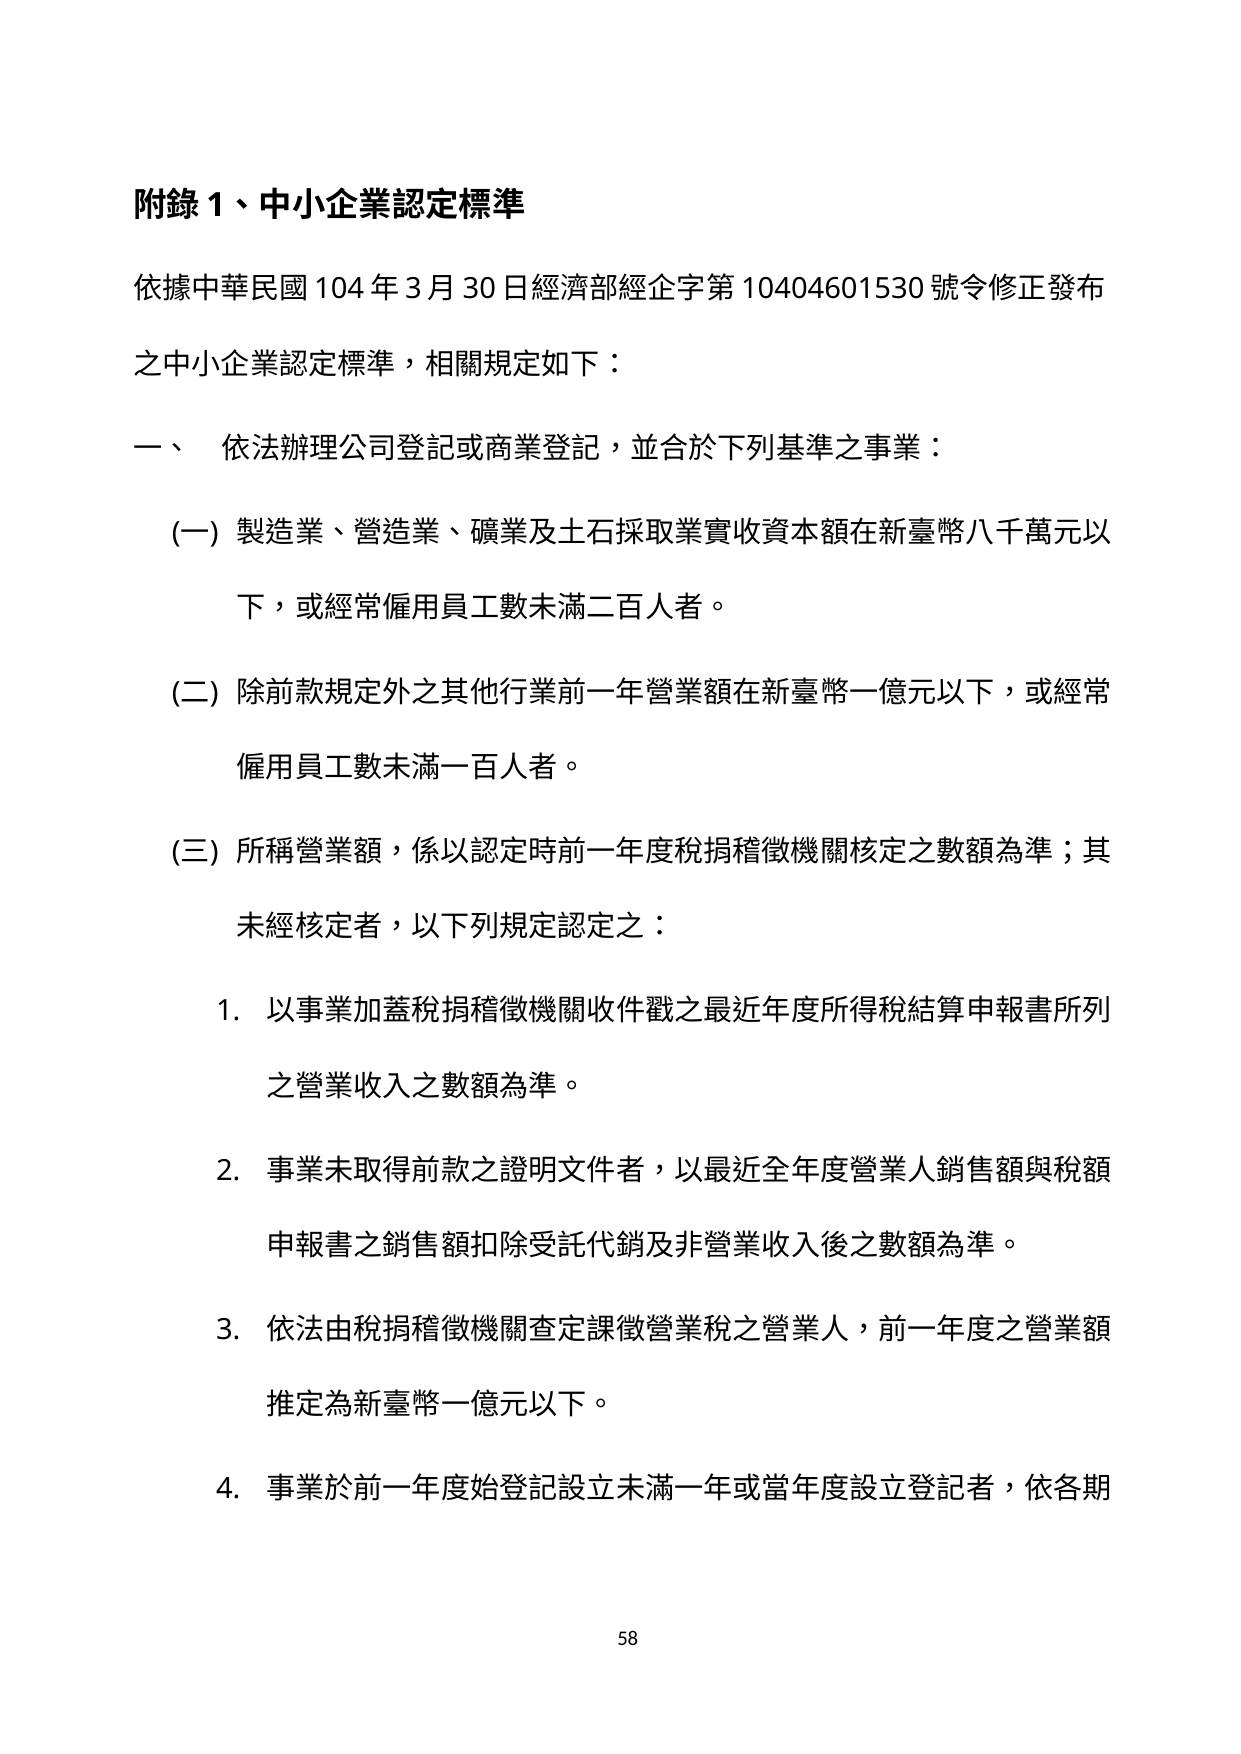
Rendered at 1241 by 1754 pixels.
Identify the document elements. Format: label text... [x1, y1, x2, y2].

text 依據中華民國104年3月30日經濟部經企字第10404601530號令修正發布之中小企業認定標準，相關規定如下： [133, 249, 1122, 399]
list 製造業、營造業、礦業及土石採取業實收資本額在新臺幣八千萬元以下，或經常僱用員工數未滿二百人者。 [172, 493, 1122, 643]
list 事業未取得前款之證明文件者，以最近全年度營業人銷售額與稅額申報書之銷售額扣除受託代銷及非營業收入後之數額為準。 [216, 1130, 1122, 1280]
list 除前款規定外之其他行業前一年營業額在新臺幣一億元以下，或經常僱用員工數未滿一百人者。 [172, 652, 1122, 802]
subtitle 附錄1、中小企業認定標準 [133, 164, 1122, 239]
list 以事業加蓋稅捐稽徵機關收件戳之最近年度所得稅結算申報書所列之營業收入之數額為準。 [216, 971, 1122, 1121]
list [216, 1449, 1122, 1524]
list 依法由稅捐稽徵機關查定課徵營業稅之營業人，前一年度之營業額推定為新臺幣一億元以下。 [216, 1289, 1122, 1439]
list 所稱營業額，係以認定時前一年度稅捐稽徵機關核定之數額為準；其未經核定者，以下列規定認定之： [172, 811, 1122, 961]
list 依法辦理公司登記或商業登記，並合於下列基準之事業： [133, 408, 1122, 483]
